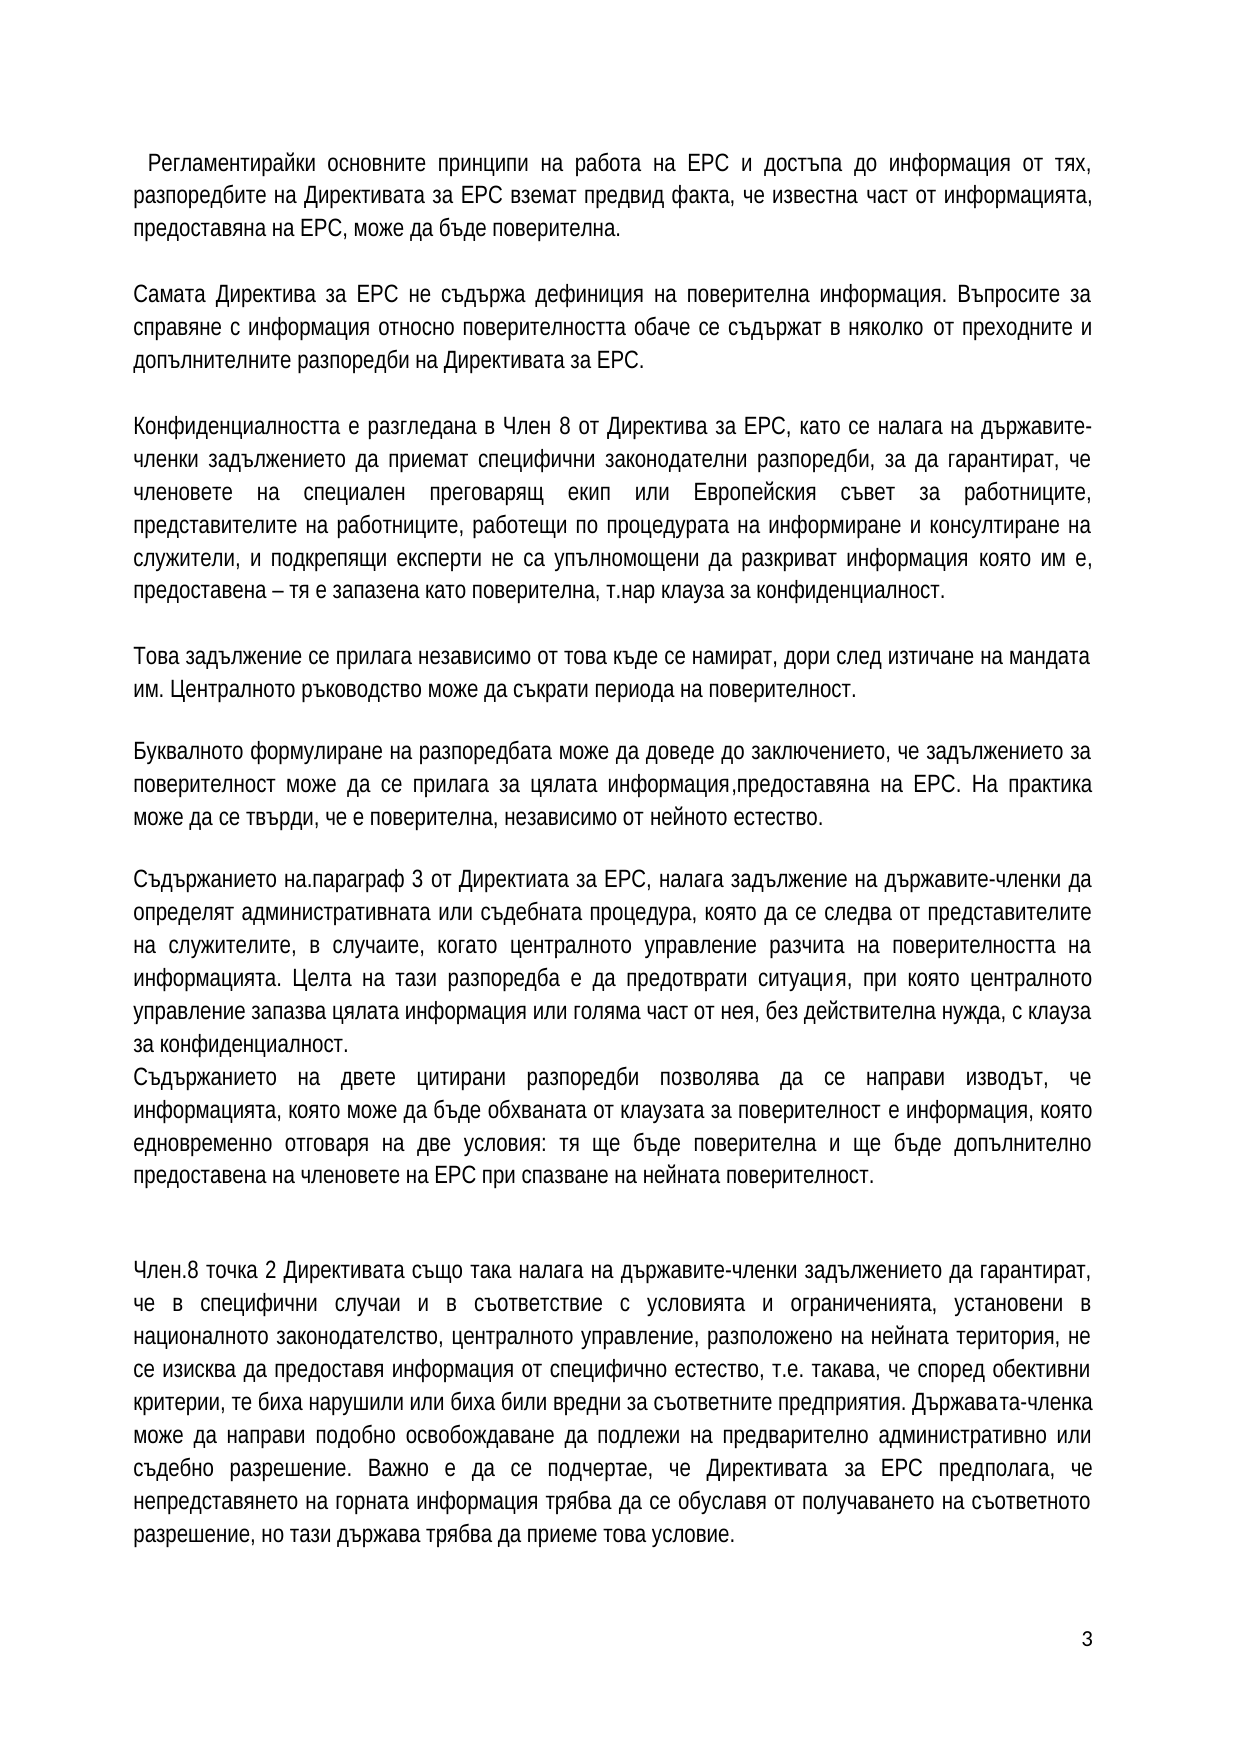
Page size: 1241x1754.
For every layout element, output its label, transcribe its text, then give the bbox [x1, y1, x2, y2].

text Съдържанието на двете цитирани разпоредби позволява да се направи изводът, че информацията, която може да бъде обхваната от клаузата за поверителност е информация, която едновременно отговаря на две условия: тя ще бъде поверителна и ще бъде допълнително предоставена на членовете на ЕРС при спазване на нейната поверителност. [133, 1062, 1093, 1189]
text Конфиденциалността е разгледана в Член 8 от Директива за ЕРС, като се налага на държавите-членки задължението да приемат специфични законодателни разпоредби, за да гарантират, че членовете на специален преговарящ екип или Европейския съвет за работниците, представителите на работниците, работещи по процедурата на информиране и консултиране на служители, и подкрепящи експерти не са упълномощени да разкриват информация която им е, предоставена – тя е запазена като поверителна, т.нар клауза за конфиденциалност. [133, 411, 1093, 604]
text Това задължение се прилага независимо от това къде се намират, дори след изтичане на мандата им. Централното ръководство може да съкрати периода на поверителност. [133, 641, 1093, 703]
text Съдържанието на.параграф 3 от Директиата за ЕРС, налага задължение на държавите-членки да определят административната или съдебната процедура, която да се следва от представителите на служителите, в случаите, когато централното управление разчита на поверителността на информацията. Целта на тази разпоредба е да предотврати ситуация, при която централното управление запазва цялата информация или голяма част от нея, без действителна нужда, с клауза за конфиденциалност. [133, 864, 1093, 1057]
text Регламентирайки основните принципи на работа на ЕРС и достъпа до информация от тях, разпоредбите на Директивата за ЕРС вземат предвид факта, че известна част от информацията, предоставяна на ЕРС, може да бъде поверителна. [133, 148, 1093, 181]
text Регламентирайки основните принципи на работа на ЕРС и достъпа до информация от тях, разпоредбите на Директивата за ЕРС вземат предвид факта, че известна част от информацията, предоставяна на ЕРС, може да бъде поверителна. [133, 209, 1093, 242]
text Самата Директива за ЕРС не съдържа дефиниция на поверителна информация. Въпросите за справяне с информация относно поверителността обаче се съдържат в няколко от преходните и допълнителните разпоредби на Директивата за ЕРС. [133, 341, 1093, 374]
text Член.8 точка 2 Директивата също така налага на държавите-членки задължението да гарантират, че в специфични случаи и в съответствие с условията и ограниченията, установени в националното законодателство, централното управление, разположено на нейната територия, не се изисква да предоставя информация от специфично естество, т.е. такава, че според обективни критерии, те биха нарушили или биха били вредни за съответните предприятия. Държавата-членка може да направи подобно освобождаване да подлежи на предварително административно или съдебно разрешение. Важно е да се подчертае, че Директивата за ЕРС предполага, че непредставянето на горната информация трябва да се обуславя от получаването на съответното разрешение, но тази държава трябва да приеме това условие. [133, 1256, 1093, 1547]
text Буквалното формулиране на разпоредбата може да доведе до заключението, че задължението за поверителност може да се прилага за цялата информация,предоставяна на ЕРС. На практика може да се твърди, че е поверителна, независимо от нейното естество. [133, 736, 1093, 831]
